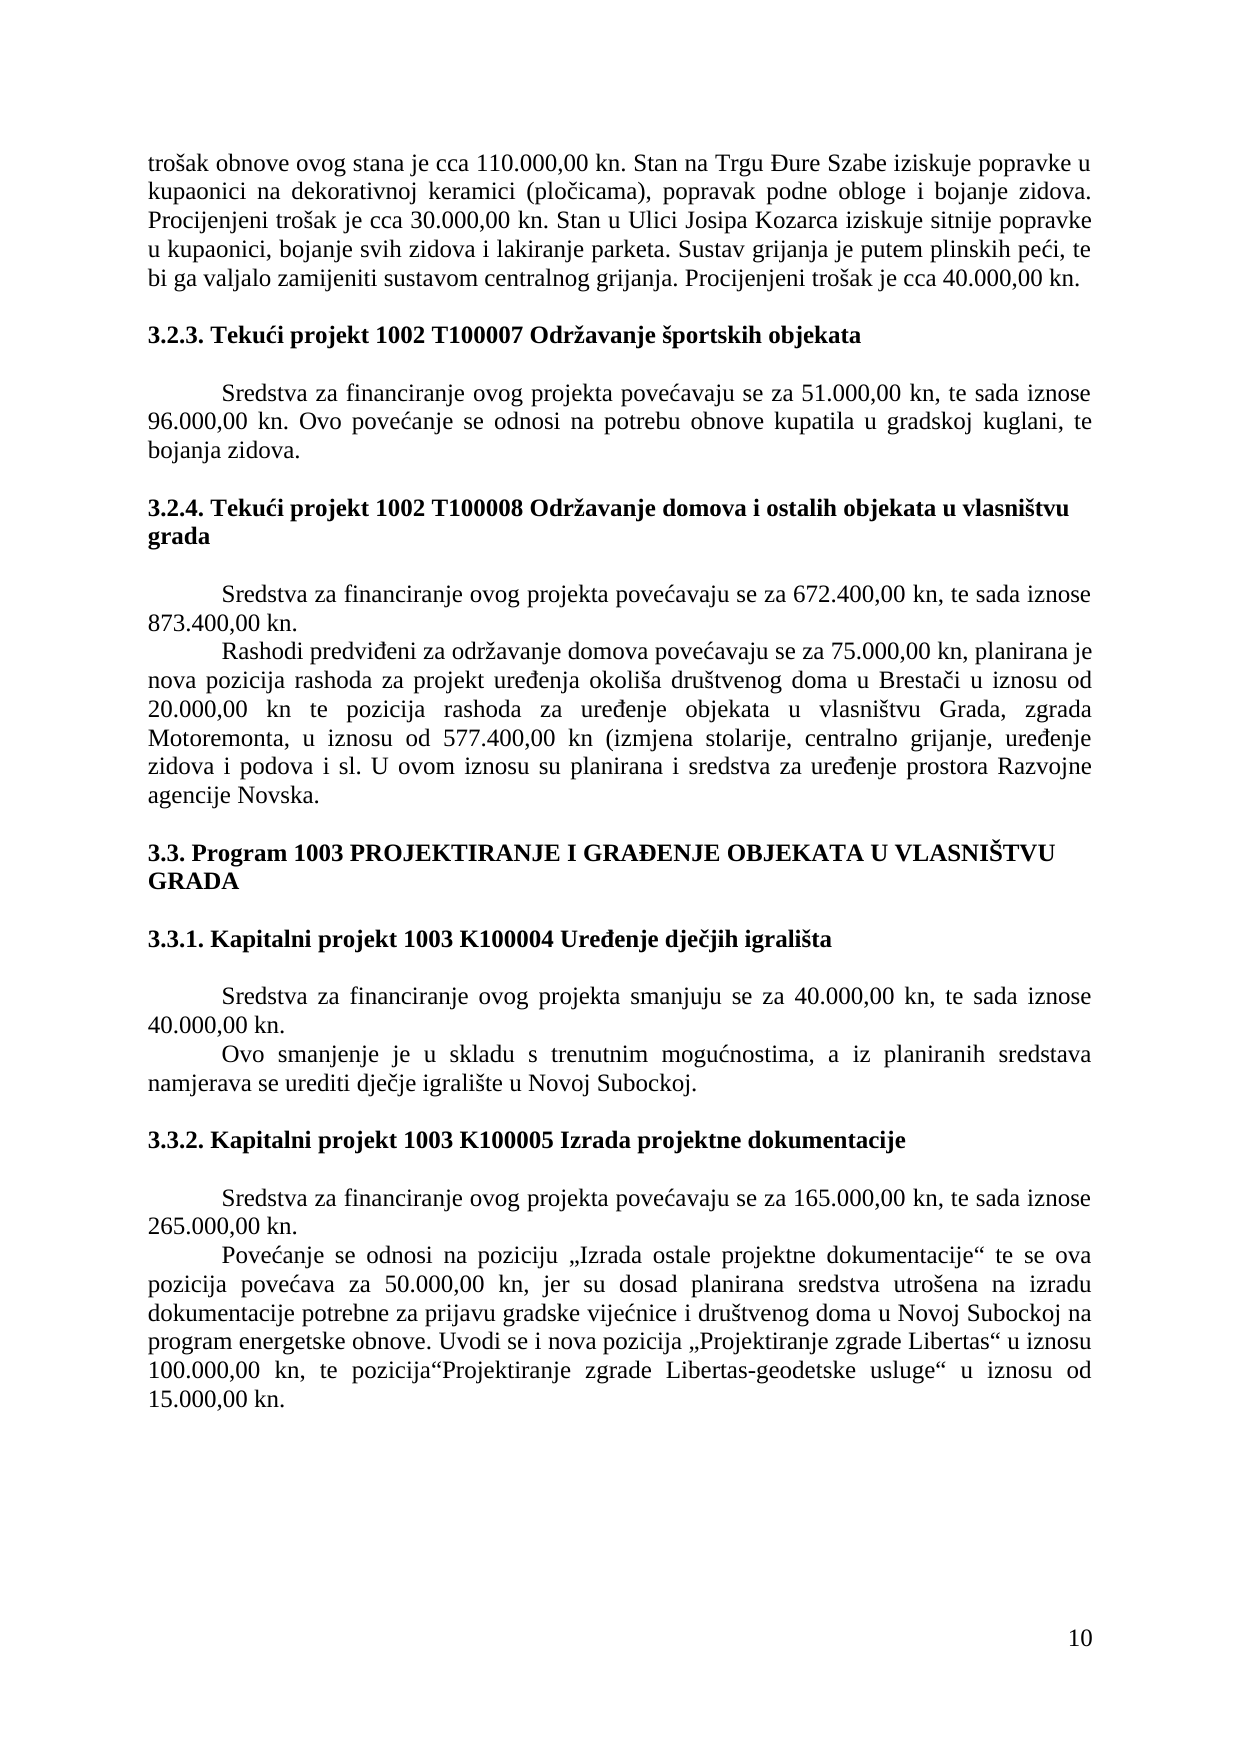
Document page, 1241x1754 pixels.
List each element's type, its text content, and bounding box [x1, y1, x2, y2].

text 3.2.3. Tekući projekt 1002 T100007 Održavanje športskih objekata [148, 320, 1093, 349]
text 3.2.4. Tekući projekt 1002 T100008 Održavanje domova i ostalih objekata u vlasništvu grada [148, 493, 1093, 550]
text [148, 148, 1093, 291]
text Rashodi predviđeni za održavanje domova povećavaju se za 75.000,00 kn, planirana je nova pozicija rashoda za projekt uređenja okoliša društvenog doma u Brestači u iznosu od 20.000,00 kn te pozicija rashoda za uređenje objekata u vlasništvu Grada, zgrada Motoremonta, u iznosu od 577.400,00 kn (izmjena stolarije, centralno grijanje, uređenje zidova i podova i sl. U ovom iznosu su planirana i sredstva za uređenje prostora Razvojne agencije Novska. [148, 636, 1093, 809]
text Sredstva za financiranje ovog projekta povećavaju se za 51.000,00 kn, te sada iznose 96.000,00 kn. Ovo povećanje se odnosi na potrebu obnove kupatila u gradskoj kuglani, te bojanja zidova. [148, 378, 1093, 464]
text 3.3. Program 1003 PROJEKTIRANJE I GRAĐENJE OBJEKATA U VLASNIŠTVU GRADA [148, 838, 1093, 895]
text Ovo smanjenje je u skladu s trenutnim mogućnostima, a iz planiranih sredstava namjerava se urediti dječje igralište u Novoj Subockoj. [148, 1039, 1093, 1096]
text Sredstva za financiranje ovog projekta smanjuju se za 40.000,00 kn, te sada iznose 40.000,00 kn. [148, 981, 1093, 1039]
text Sredstva za financiranje ovog projekta povećavaju se za 672.400,00 kn, te sada iznose 873.400,00 kn. [148, 579, 1093, 636]
text Povećanje se odnosi na poziciju „Izrada ostale projektne dokumentacije“ te se ova pozicija povećava za 50.000,00 kn, jer su dosad planirana sredstva utrošena na izradu dokumentacije potrebne za prijavu gradske vijećnice i društvenog doma u Novoj Subockoj na program energetske obnove. Uvodi se i nova pozicija „Projektiranje zgrade Libertas“ u iznosu 100.000,00 kn, te pozicija“Projektiranje zgrade Libertas-geodetske usluge“ u iznosu od 15.000,00 kn. [148, 1240, 1093, 1413]
text 3.3.2. Kapitalni projekt 1003 K100005 Izrada projektne dokumentacije [148, 1125, 1093, 1154]
text 3.3.1. Kapitalni projekt 1003 K100004 Uređenje dječjih igrališta [148, 924, 1093, 953]
text Sredstva za financiranje ovog projekta povećavaju se za 165.000,00 kn, te sada iznose 265.000,00 kn. [148, 1183, 1093, 1240]
